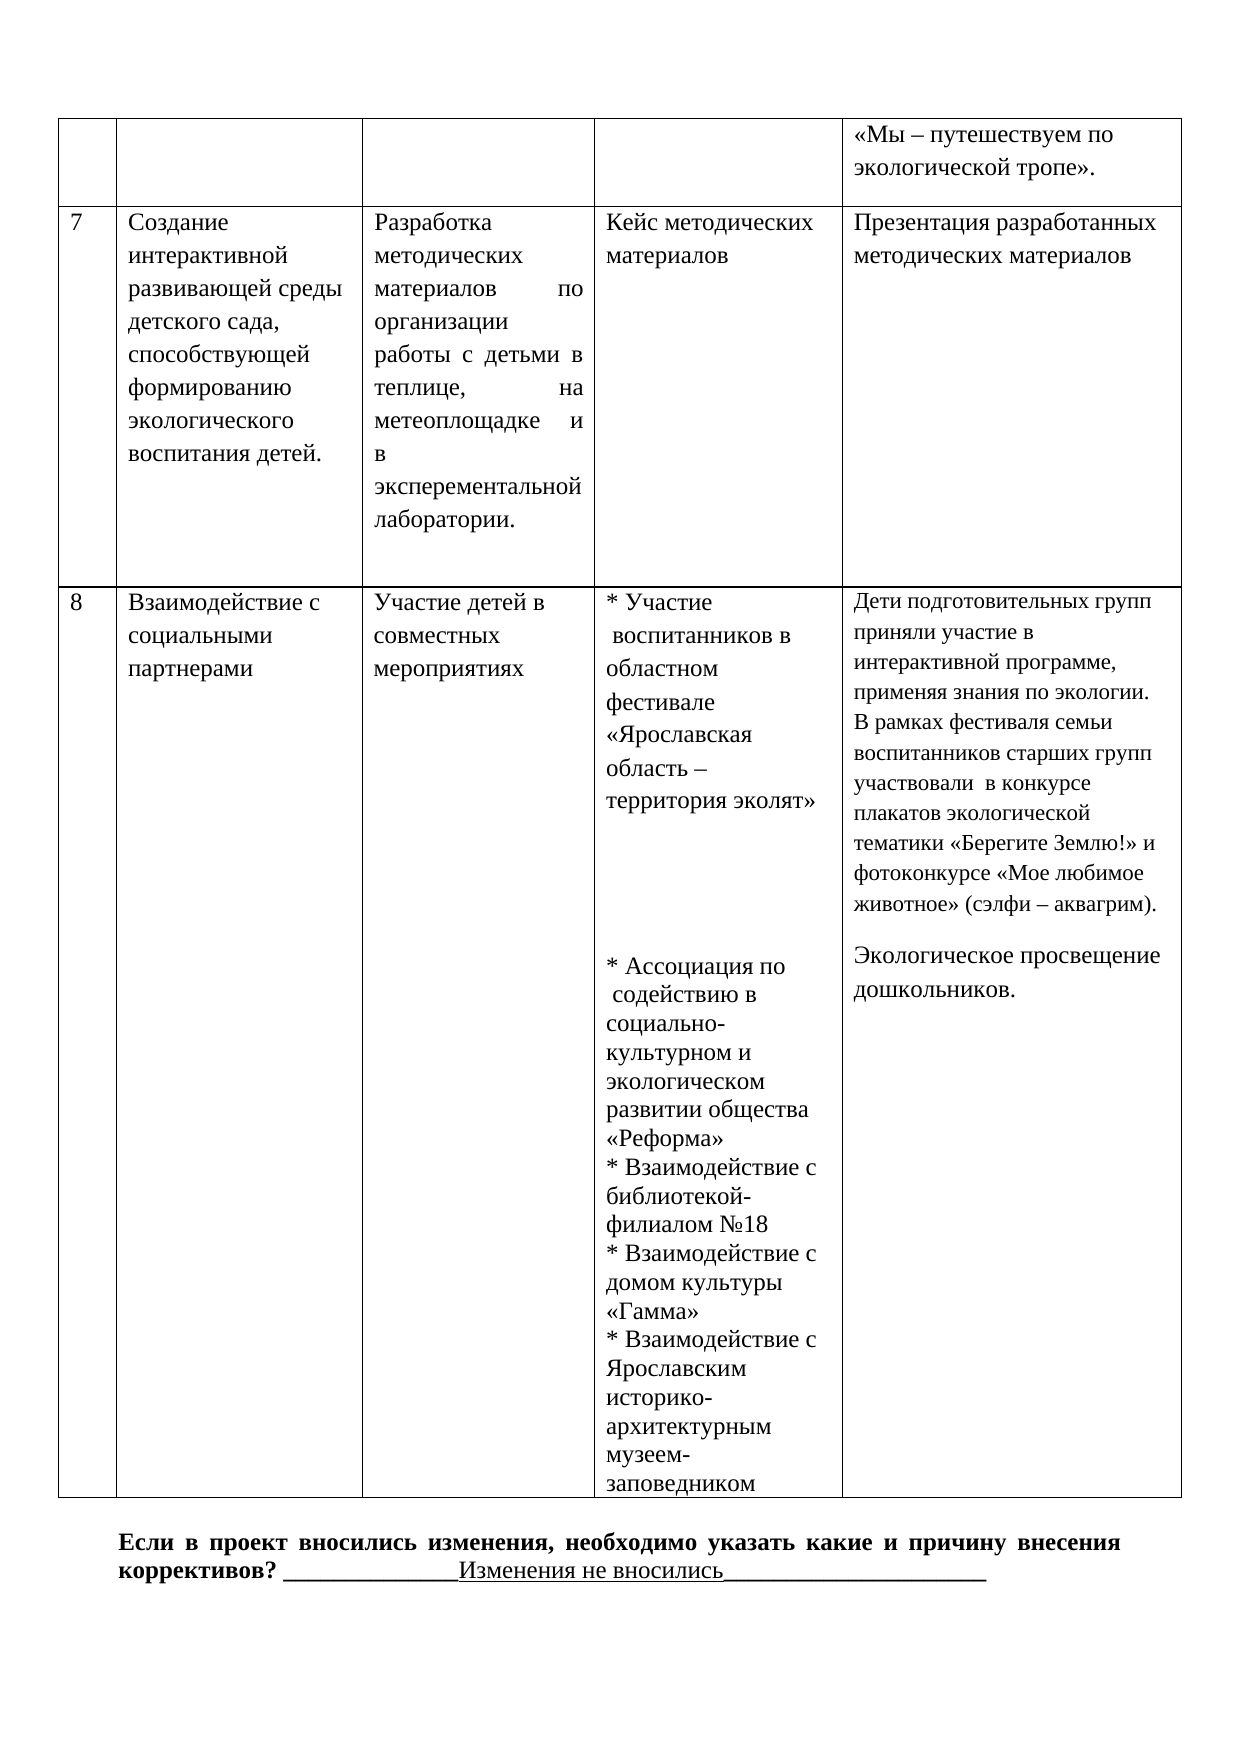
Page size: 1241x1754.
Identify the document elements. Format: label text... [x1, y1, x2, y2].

table_cell 7 [59, 207, 116, 586]
table_cell 8 [59, 588, 116, 1497]
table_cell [363, 119, 594, 206]
table_cell * Участие воспитанников в областном фестивале «Ярославская область – территория эколят» * Ассоциация по содействию в социально-культурном и экологическом развитии общества «Реформа» * Взаимодействие с библиотекой-филиалом №18 * Взаимодействие с домом культуры «Гамма» * Взаимодействие с Ярославским историко-архитектурным музеем-заповедником [595, 588, 842, 1497]
table_cell Дети подготовительных групп приняли участие в интерактивной программе, применяя знания по экологии. В рамках фестиваля семьи воспитанников старших групп участвовали в конкурсе плакатов экологической тематики «Берегите Землю!» и фотоконкурсе «Мое любимое животное» (сэлфи – аквагрим). Экологическое просвещение дошкольников. [843, 588, 1181, 1497]
text Если в проект вносились изменения, необходимо указать какие и причину внесения коррективов? ______________Изменения не вносились_____________________ [118, 1527, 1122, 1584]
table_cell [595, 119, 842, 206]
table_cell Презентация разработанных методических материалов [843, 207, 1181, 586]
table_cell Участие детей в совместных мероприятиях [363, 588, 594, 1497]
table_cell Разработка методических материалов по организации работы с детьми в теплице, на метеоплощадке и в эксперементальной лаборатории. [363, 207, 594, 586]
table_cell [843, 119, 1181, 206]
table_cell 6 [59, 119, 116, 206]
table_cell Создание интерактивной развивающей среды детского сада, способствующей формированию экологического воспитания детей. [117, 207, 362, 586]
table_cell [117, 119, 362, 206]
table_cell Кейс методических материалов [595, 207, 842, 586]
table_cell Взаимодействие с социальными партнерами [117, 588, 362, 1497]
